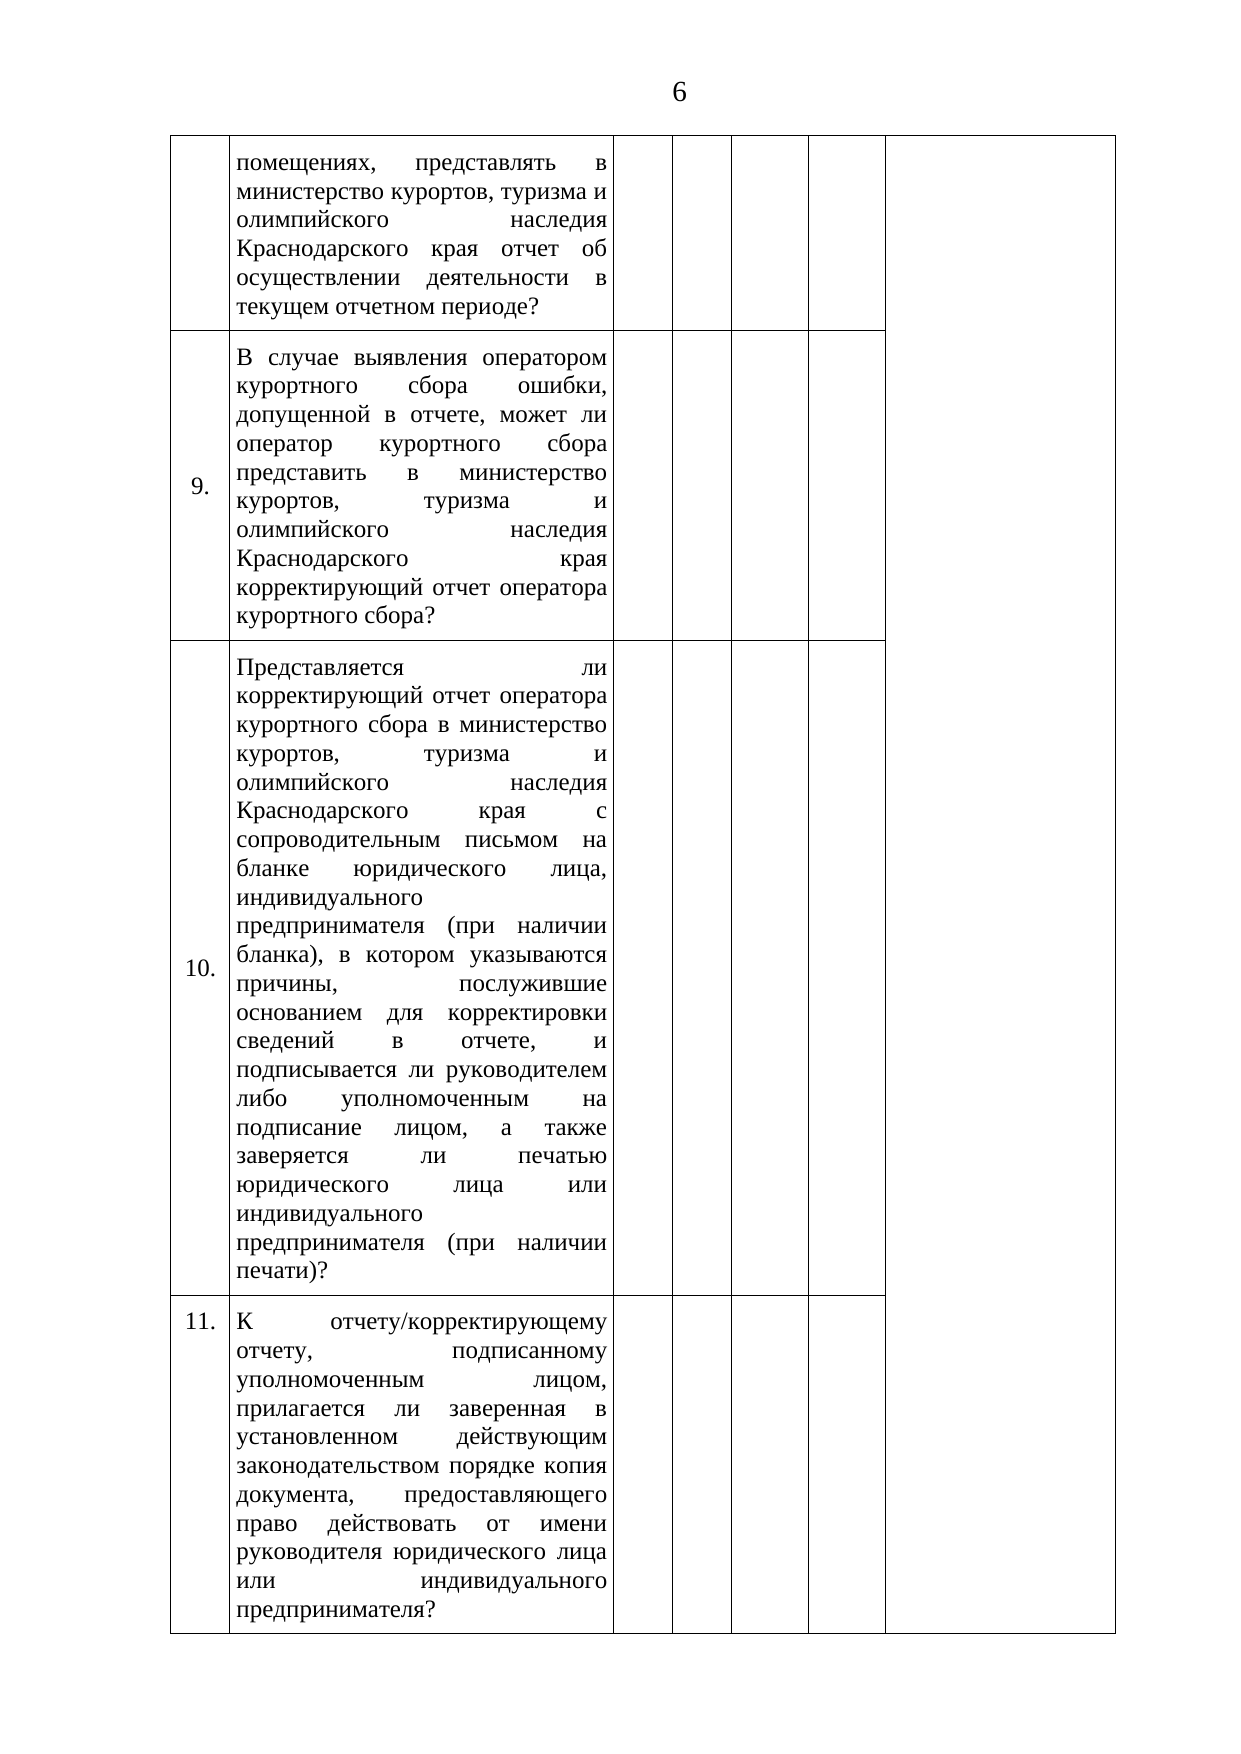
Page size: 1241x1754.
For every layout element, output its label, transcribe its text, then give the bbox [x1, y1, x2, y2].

table_cell [732, 1296, 808, 1633]
table_cell Представляется ли корректирующий отчет оператора курортного сбора в министерство курортов, туризма и олимпийского наследия Краснодарского края с сопроводительным письмом на бланке юридического лица, индивидуального предпринимателя (при наличии бланка), в котором указываются причины, послужившие основанием для корректировки сведений в отчете, и подписывается ли руководителем либо уполномоченным на подписание лицом, а также заверяется ли печатью юридического лица или индивидуального предпринимателя (при наличии печати)? [230, 641, 613, 1295]
table_cell [732, 136, 808, 330]
table_cell [809, 136, 885, 330]
table_cell [614, 331, 672, 640]
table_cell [230, 136, 613, 330]
table_cell К отчету/корректирующему отчету, подписанному уполномоченным лицом, прилагается ли заверенная в установленном действующим законодательством порядке копия документа, предоставляющего право действовать от имени руководителя юридического лица или индивидуального предпринимателя? [230, 1296, 613, 1633]
table_cell [809, 641, 885, 1295]
table_cell [809, 1296, 885, 1633]
table_cell [732, 331, 808, 640]
table_cell [732, 641, 808, 1295]
table_cell [886, 640, 1115, 1633]
table_cell [614, 1296, 672, 1633]
table_cell 9. [171, 331, 229, 640]
table_cell [673, 136, 731, 330]
table_cell [673, 331, 731, 640]
table_cell [614, 641, 672, 1295]
table_cell 11. [171, 1296, 229, 1633]
table_cell [673, 641, 731, 1295]
table_cell В случае выявления оператором курортного сбора ошибки, допущенной в отчете, может ли оператор курортного сбора представить в министерство курортов, туризма и олимпийского наследия Краснодарского края корректирующий отчет оператора курортного сбора? [230, 331, 613, 640]
table_cell [614, 136, 672, 330]
table_cell [673, 1296, 731, 1633]
table_cell 8. [171, 136, 229, 330]
table_cell 10. [171, 641, 229, 1295]
table_cell [809, 331, 885, 640]
